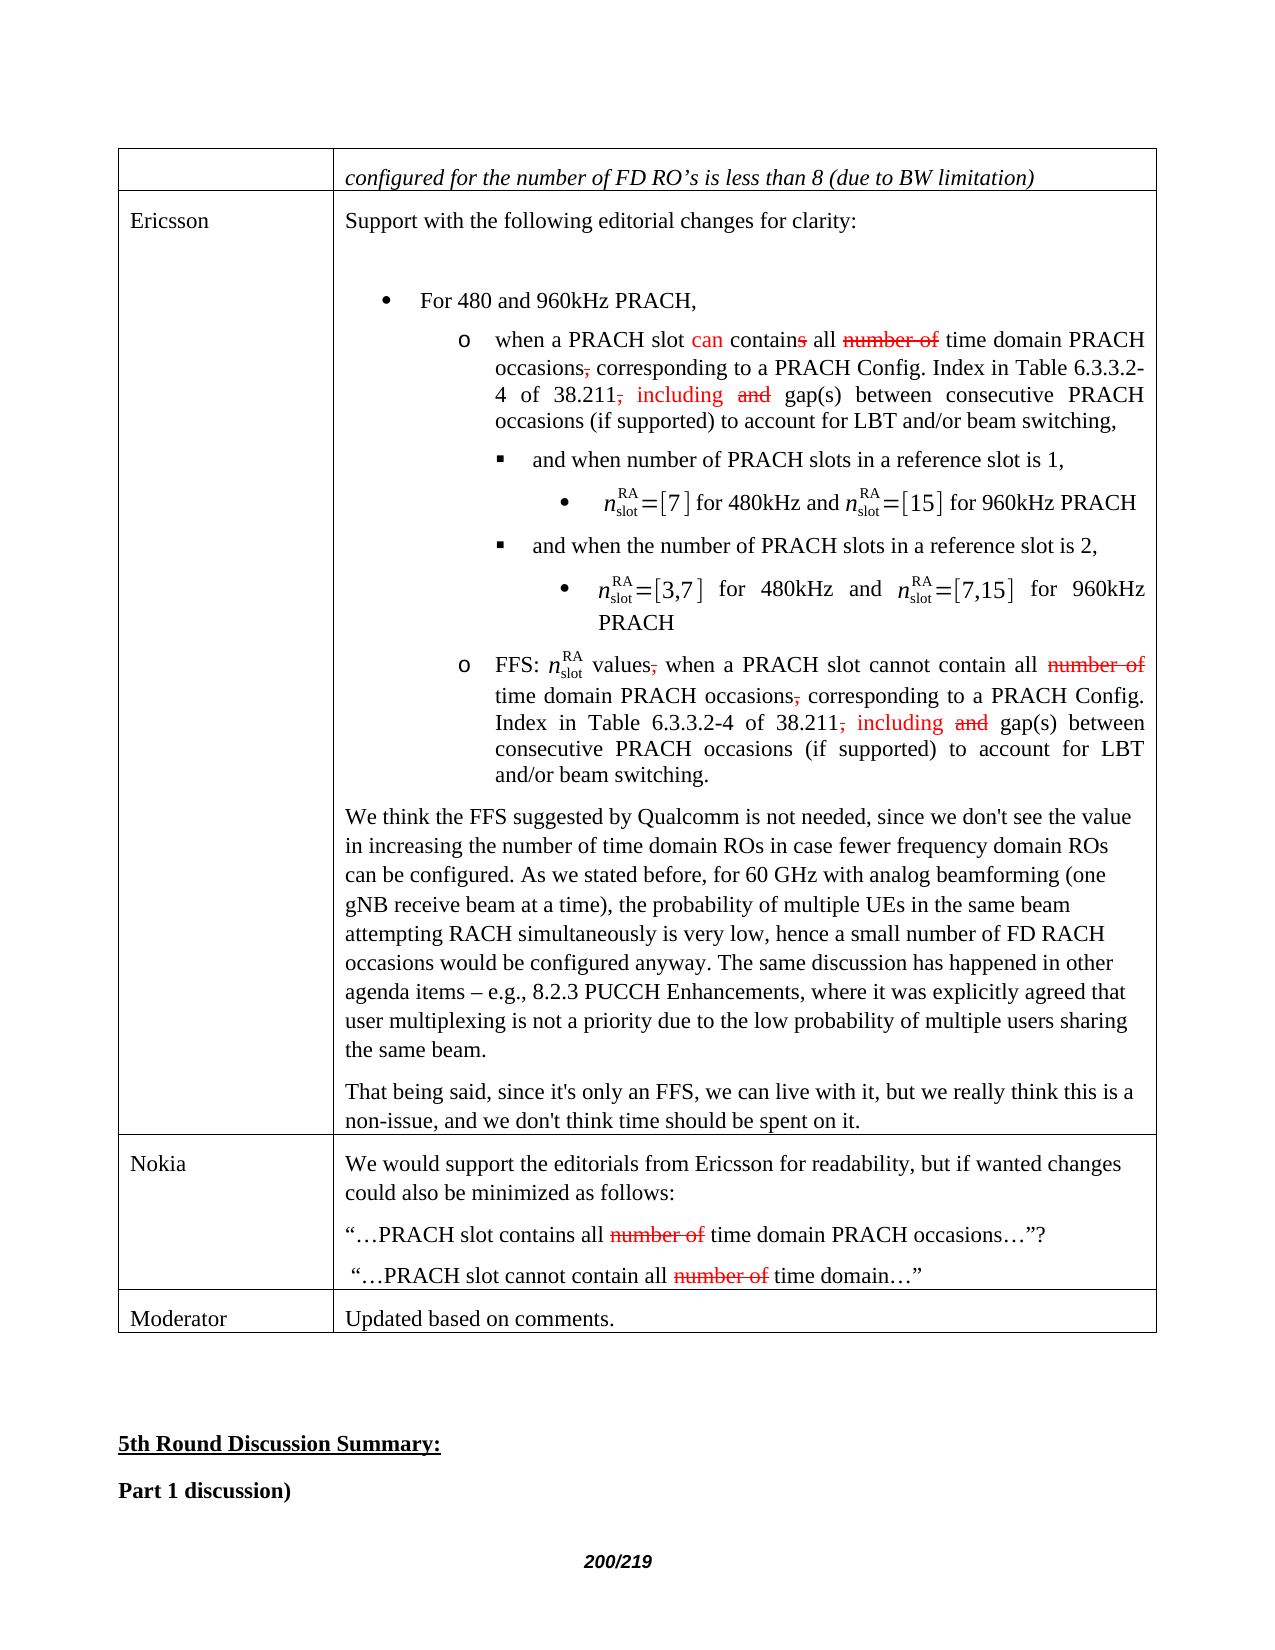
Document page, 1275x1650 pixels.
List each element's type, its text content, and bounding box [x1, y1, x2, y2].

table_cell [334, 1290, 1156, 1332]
text Part 1 discussion) [118, 1478, 1157, 1504]
subtitle 5th Round Discussion Summary: [118, 1430, 1157, 1457]
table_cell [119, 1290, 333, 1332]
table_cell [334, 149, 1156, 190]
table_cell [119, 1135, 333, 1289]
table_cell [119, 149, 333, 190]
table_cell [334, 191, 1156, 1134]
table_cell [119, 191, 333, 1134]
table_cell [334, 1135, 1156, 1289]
